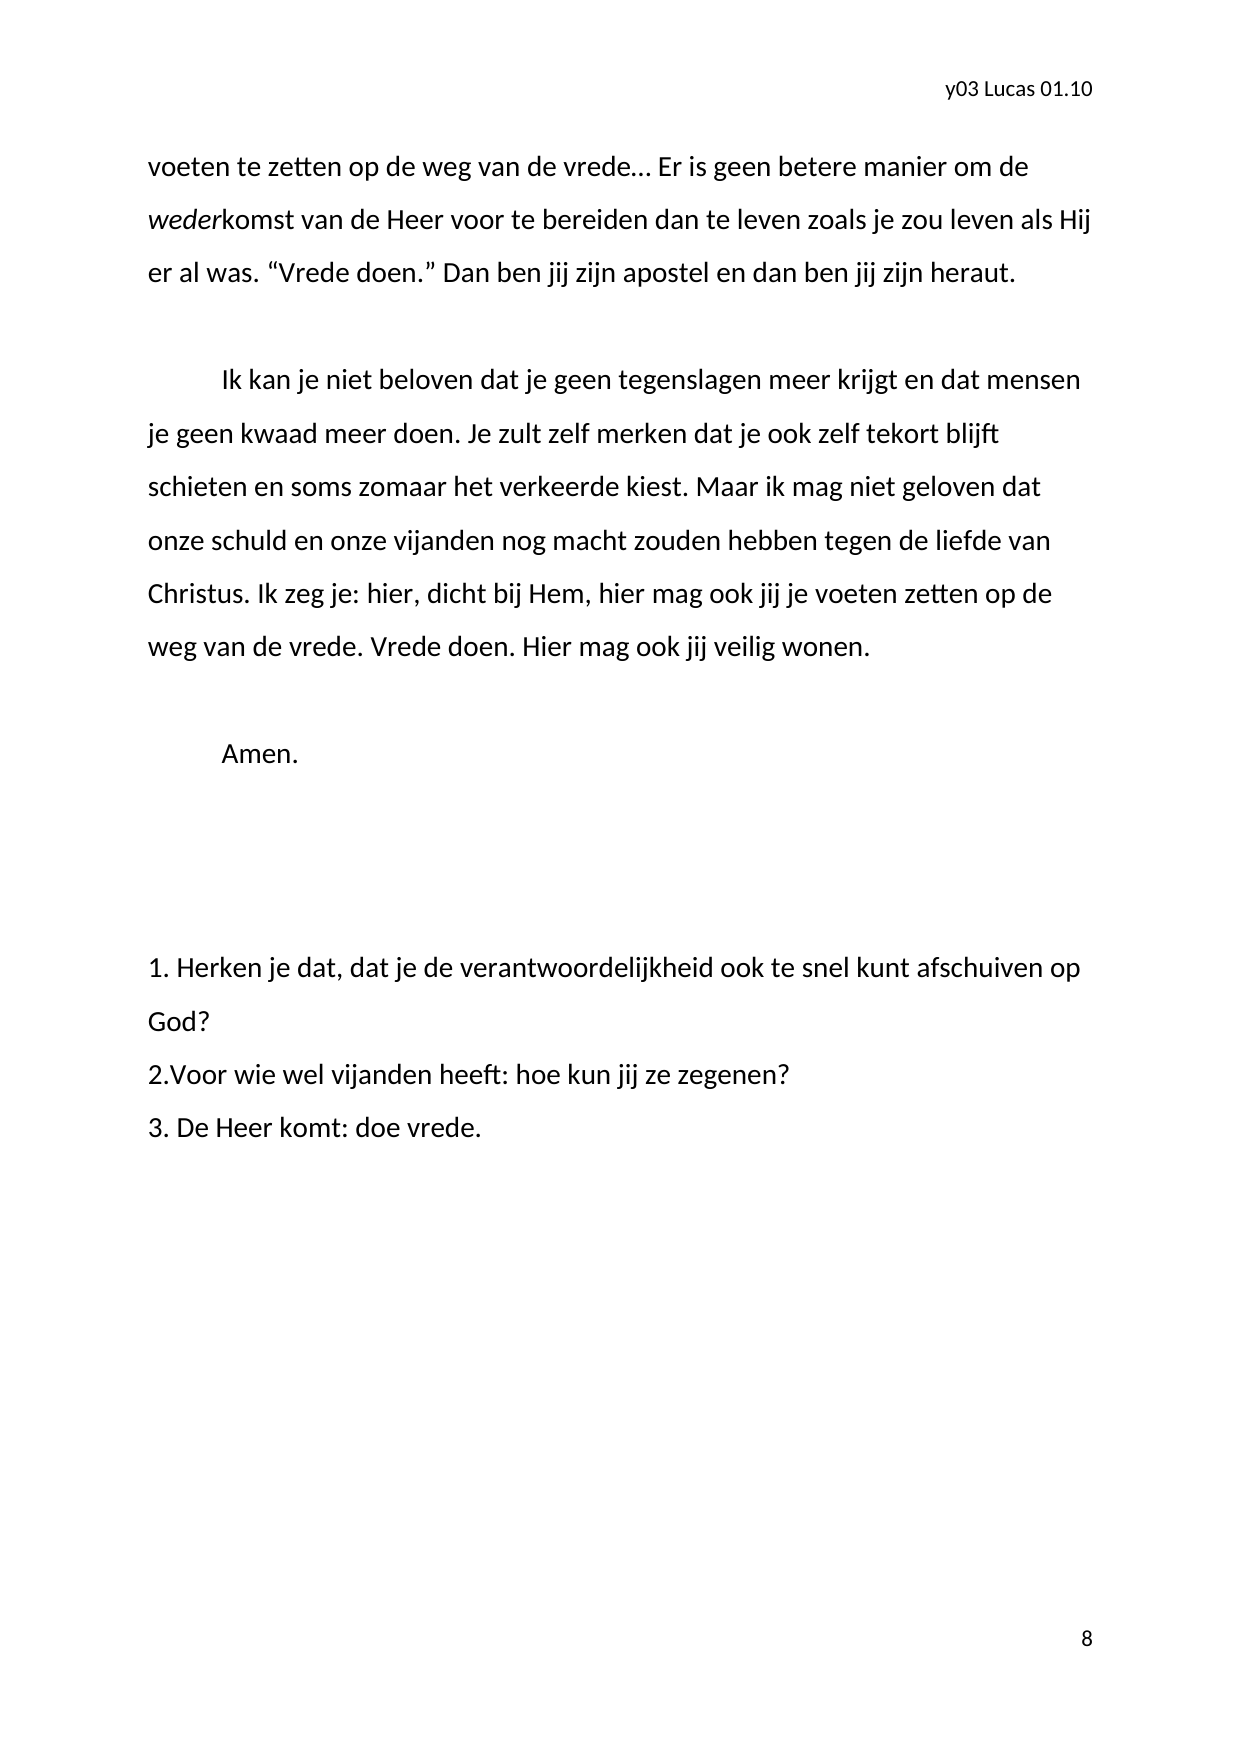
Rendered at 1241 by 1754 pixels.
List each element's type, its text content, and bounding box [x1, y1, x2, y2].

text 1. Herken je dat, dat je de verantwoordelijkheid ook te snel kunt afschuiven op God? [148, 949, 1093, 1038]
text 3. De Heer komt: doe vrede. [148, 1109, 1093, 1145]
text Amen. [148, 735, 1093, 771]
text Ik kan je niet beloven dat je geen tegenslagen meer krijgt en dat mensen je geen kwaad meer doen. Je zult zelf merken dat je ook zelf tekort blijft schieten en soms zomaar het verkeerde kiest. Maar ik mag niet geloven dat onze schuld en onze vijanden nog macht zouden hebben tegen de liefde van Christus. Ik zeg je: hier, dicht bij Hem, hier mag ook jij je voeten zetten op de weg van de vrede. Vrede doen. Hier mag ook jij veilig wonen. [148, 361, 1093, 664]
text 2.Voor wie wel vijanden heeft: hoe kun jij ze zegenen? [148, 1056, 1093, 1092]
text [148, 148, 1093, 290]
